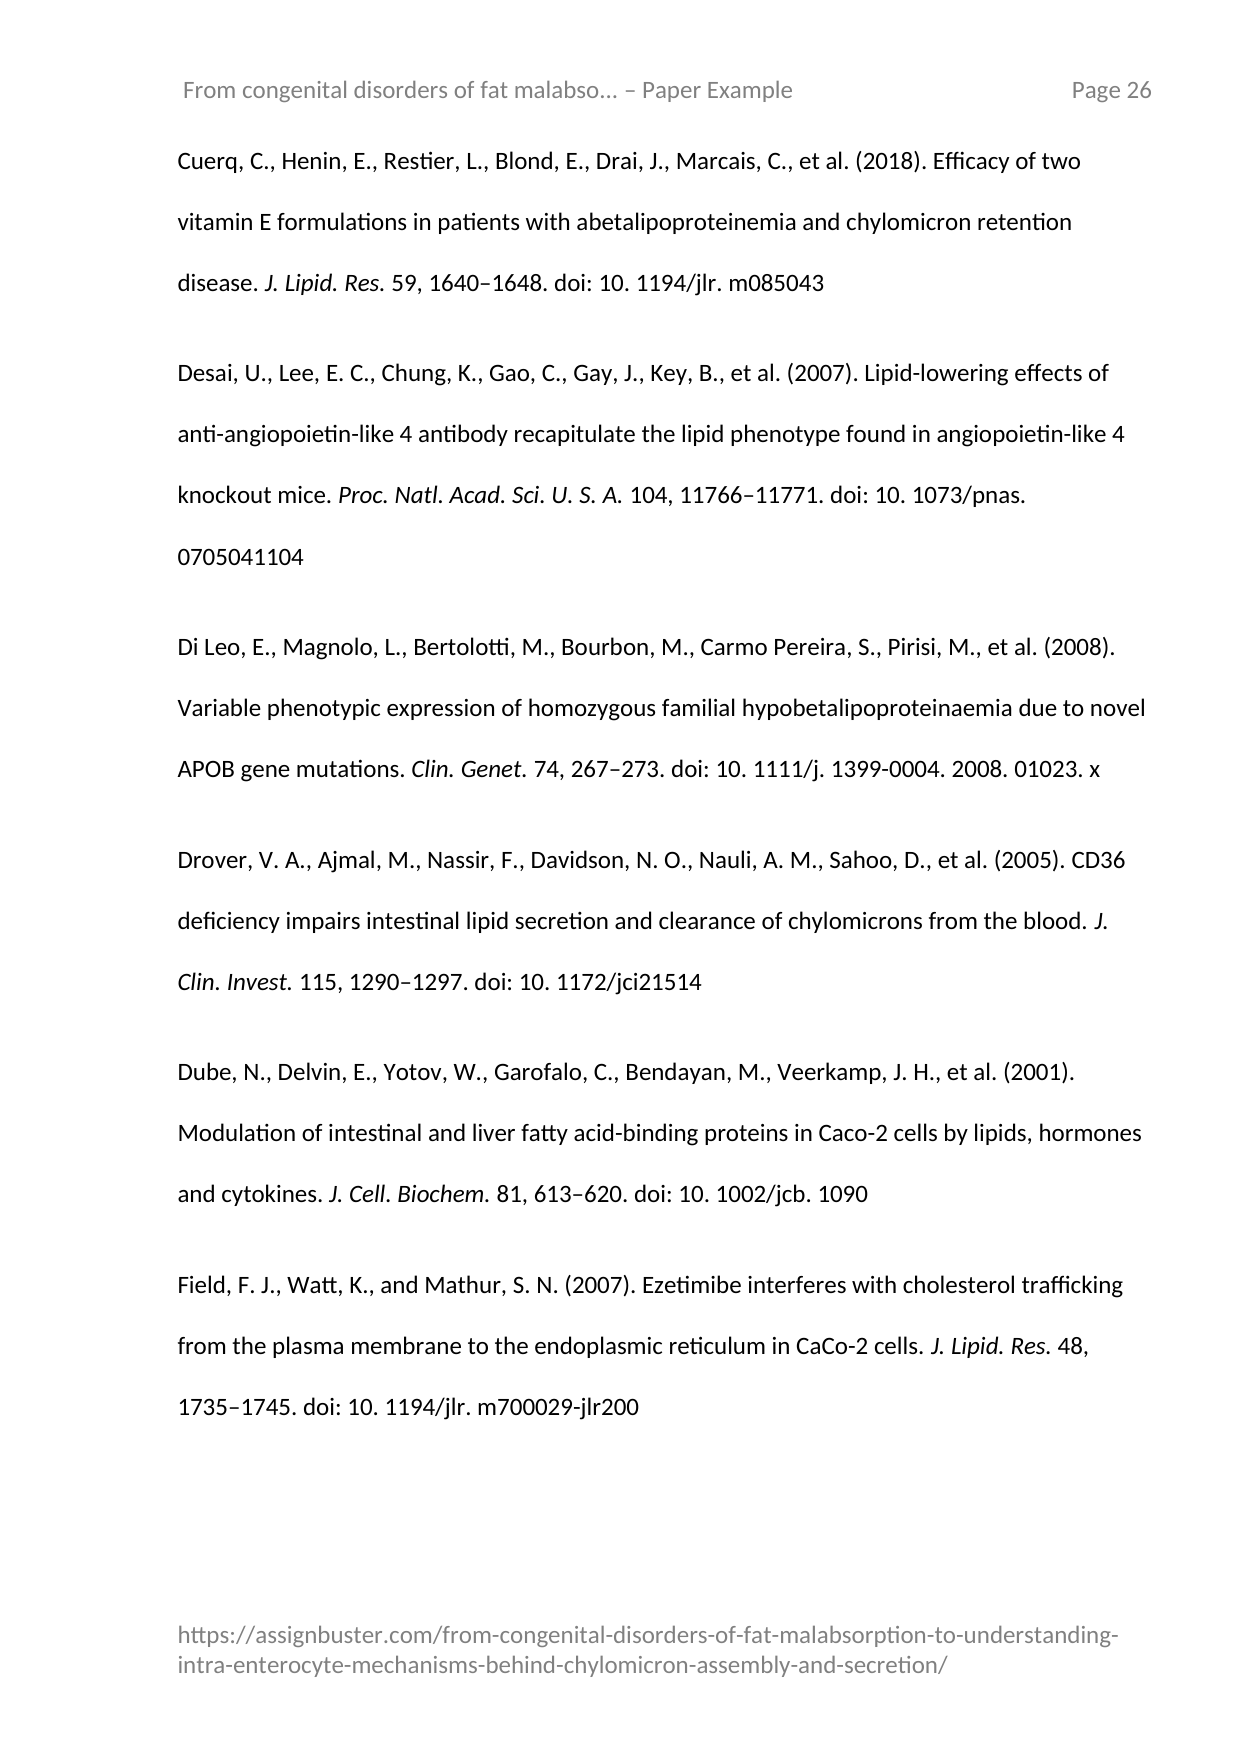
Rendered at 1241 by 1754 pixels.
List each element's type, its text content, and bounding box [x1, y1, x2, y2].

text Desai, U., Lee, E. C., Chung, K., Gao, C., Gay, J., Key, B., et al. (2007). Lipid-lowering effects of anti-angiopoietin-like 4 antibody recapitulate the lipid phenotype found in angiopoietin-like 4 knockout mice. Proc. Natl. Acad. Sci. U. S. A. 104, 11766–11771. doi: 10. 1073/pnas. 0705041104 [177, 358, 1152, 571]
text Drover, V. A., Ajmal, M., Nassir, F., Davidson, N. O., Nauli, A. M., Sahoo, D., et al. (2005). CD36 deficiency impairs intestinal lipid secretion and clearance of chylomicrons from the blood. J. Clin. Invest. 115, 1290–1297. doi: 10. 1172/jci21514 [177, 844, 1152, 996]
text Field, F. J., Watt, K., and Mathur, S. N. (2007). Ezetimibe interferes with cholesterol trafficking from the plasma membrane to the endoplasmic reticulum in CaCo-2 cells. J. Lipid. Res. 48, 1735–1745. doi: 10. 1194/jlr. m700029-jlr200 [177, 1269, 1152, 1422]
text Dube, N., Delvin, E., Yotov, W., Garofalo, C., Bendayan, M., Veerkamp, J. H., et al. (2001). Modulation of intestinal and liver fatty acid-binding proteins in Caco-2 cells by lipids, hormones and cytokines. J. Cell. Biochem. 81, 613–620. doi: 10. 1002/jcb. 1090 [177, 1056, 1152, 1209]
text Di Leo, E., Magnolo, L., Bertolotti, M., Bourbon, M., Carmo Pereira, S., Pirisi, M., et al. (2008). Variable phenotypic expression of homozygous familial hypobetalipoproteinaemia due to novel APOB gene mutations. Clin. Genet. 74, 267–273. doi: 10. 1111/j. 1399-0004. 2008. 01023. x [177, 631, 1152, 784]
text Cuerq, C., Henin, E., Restier, L., Blond, E., Drai, J., Marcais, C., et al. (2018). Efficacy of two vitamin E formulations in patients with abetalipoproteinemia and chylomicron retention disease. J. Lipid. Res. 59, 1640–1648. doi: 10. 1194/jlr. m085043 [177, 145, 1152, 298]
